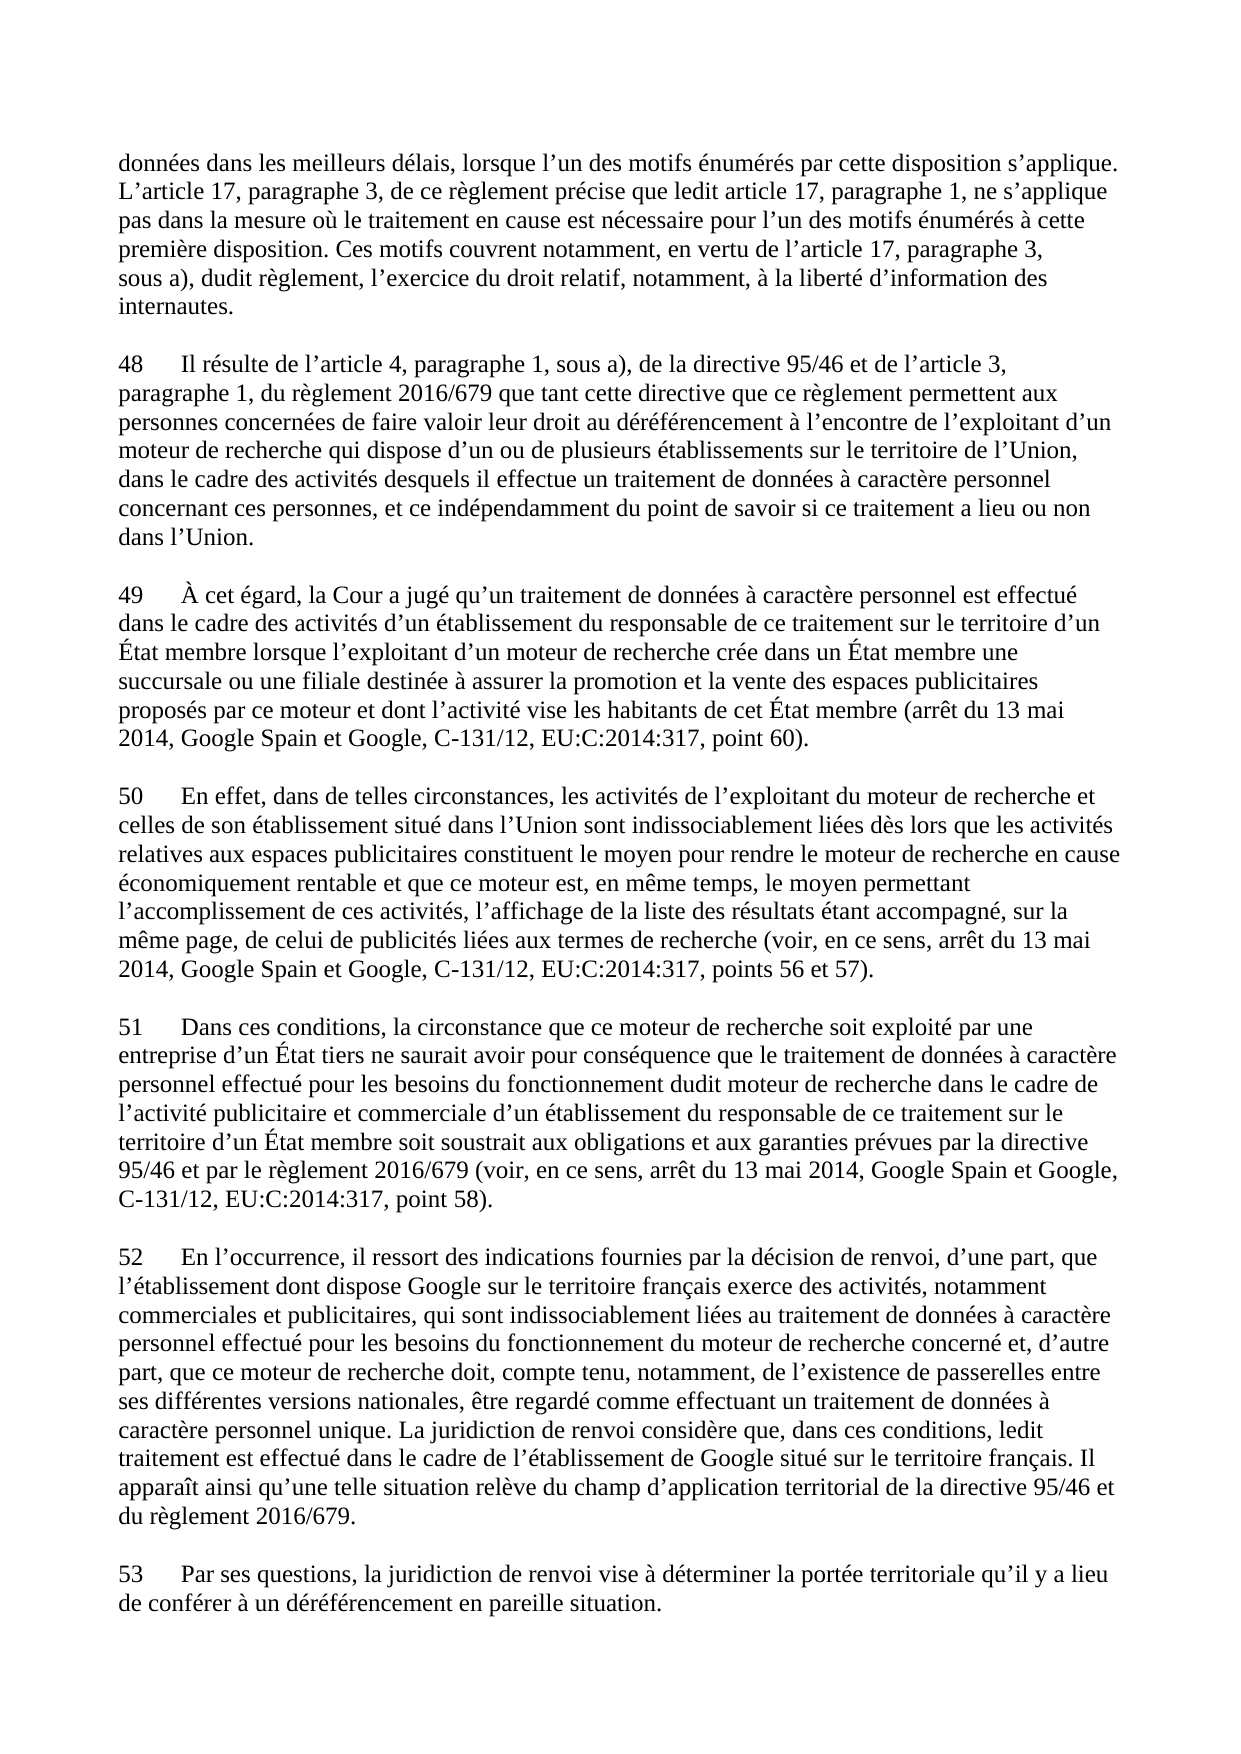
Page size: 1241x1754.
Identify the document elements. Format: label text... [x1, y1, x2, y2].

text 53 Par ses questions, la juridiction de renvoi vise à déterminer la portée territoriale qu’il y a lieu de conférer à un déréférencement en pareille situation. [118, 1559, 1122, 1616]
text 51 Dans ces conditions, la circonstance que ce moteur de recherche soit exploité par une entreprise d’un État tiers ne saurait avoir pour conséquence que le traitement de données à caractère personnel effectué pour les besoins du fonctionnement dudit moteur de recherche dans le cadre de l’activité publicitaire et commerciale d’un établissement du responsable de ce traitement sur le territoire d’un État membre soit soustrait aux obligations et aux garanties prévues par la directive 95/46 et par le règlement 2016/679 (voir, en ce sens, arrêt du 13 mai 2014, Google Spain et Google, C-131/12, EU:C:2014:317, point 58). [118, 1012, 1122, 1213]
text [118, 148, 1122, 320]
text 52 En l’occurrence, il ressort des indications fournies par la décision de renvoi, d’une part, que l’établissement dont dispose Google sur le territoire français exerce des activités, notamment commerciales et publicitaires, qui sont indissociablement liées au traitement de données à caractère personnel effectué pour les besoins du fonctionnement du moteur de recherche concerné et, d’autre part, que ce moteur de recherche doit, compte tenu, notamment, de l’existence de passerelles entre ses différentes versions nationales, être regardé comme effectuant un traitement de données à caractère personnel unique. La juridiction de renvoi considère que, dans ces conditions, ledit traitement est effectué dans le cadre de l’établissement de Google situé sur le territoire français. Il apparaît ainsi qu’une telle situation relève du champ d’application territorial de la directive 95/46 et du règlement 2016/679. [118, 1242, 1122, 1530]
text 50 En effet, dans de telles circonstances, les activités de l’exploitant du moteur de recherche et celles de son établissement situé dans l’Union sont indissociablement liées dès lors que les activités relatives aux espaces publicitaires constituent le moyen pour rendre le moteur de recherche en cause économiquement rentable et que ce moteur est, en même temps, le moyen permettant l’accomplissement de ces activités, l’affichage de la liste des résultats étant accompagné, sur la même page, de celui de publicités liées aux termes de recherche (voir, en ce sens, arrêt du 13 mai 2014, Google Spain et Google, C-131/12, EU:C:2014:317, points 56 et 57). [118, 781, 1122, 983]
text 49 À cet égard, la Cour a jugé qu’un traitement de données à caractère personnel est effectué dans le cadre des activités d’un établissement du responsable de ce traitement sur le territoire d’un État membre lorsque l’exploitant d’un moteur de recherche crée dans un État membre une succursale ou une filiale destinée à assurer la promotion et la vente des espaces publicitaires proposés par ce moteur et dont l’activité vise les habitants de cet État membre (arrêt du 13 mai 2014, Google Spain et Google, C-131/12, EU:C:2014:317, point 60). [118, 580, 1122, 752]
text 48 Il résulte de l’article 4, paragraphe 1, sous a), de la directive 95/46 et de l’article 3, paragraphe 1, du règlement 2016/679 que tant cette directive que ce règlement permettent aux personnes concernées de faire valoir leur droit au déréférencement à l’encontre de l’exploitant d’un moteur de recherche qui dispose d’un ou de plusieurs établissements sur le territoire de l’Union, dans le cadre des activités desquels il effectue un traitement de données à caractère personnel concernant ces personnes, et ce indépendamment du point de savoir si ce traitement a lieu ou non dans l’Union. [118, 349, 1122, 551]
